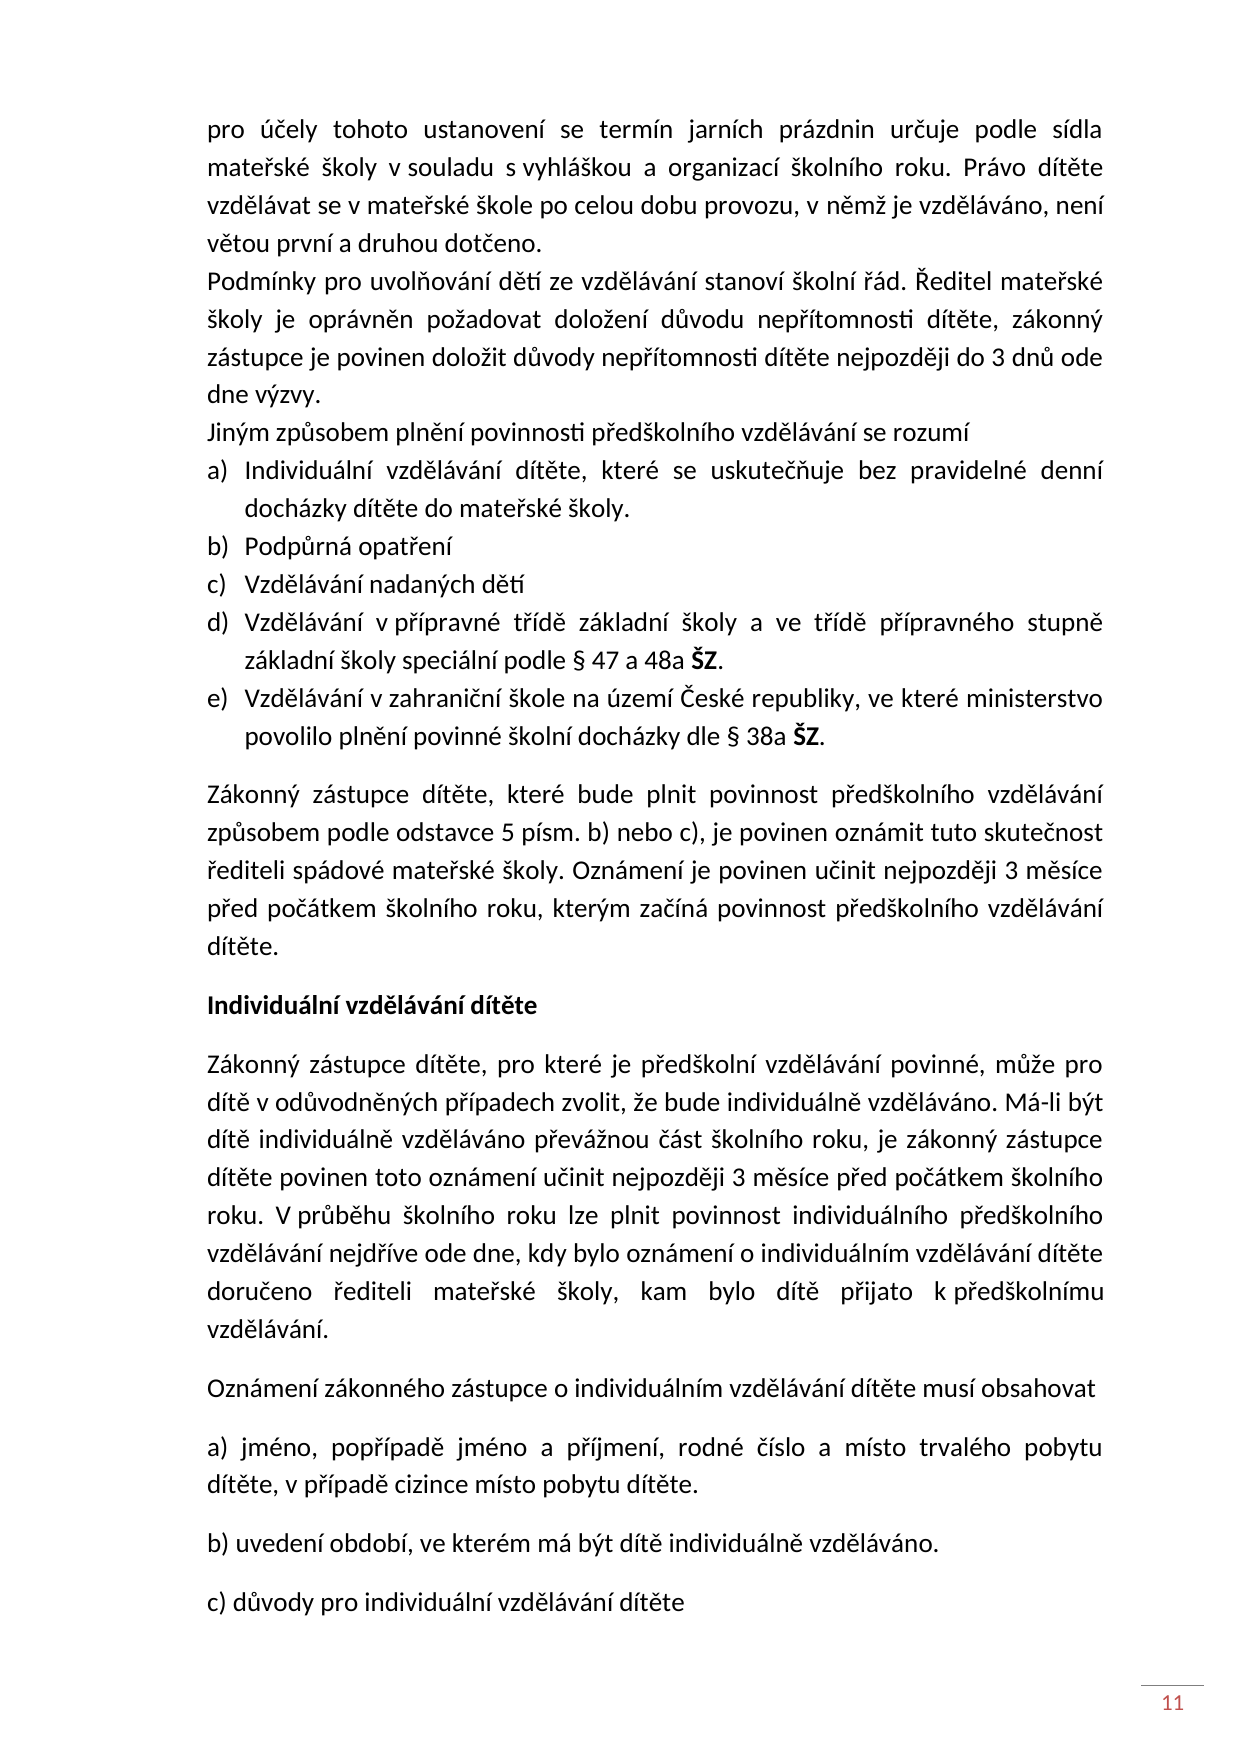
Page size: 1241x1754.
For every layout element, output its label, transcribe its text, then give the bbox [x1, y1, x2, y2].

text b) uvedení období, ve kterém má být dítě individuálně vzděláváno. [207, 1526, 1104, 1559]
text Zákonný zástupce dítěte, pro které je předškolní vzdělávání povinné, může pro dítě v odůvodněných případech zvolit, že bude individuálně vzděláváno. Má-li být dítě individuálně vzděláváno převážnou část školního roku, je zákonný zástupce dítěte povinen toto oznámení učinit nejpozději 3 měsíce před počátkem školního roku. V průběhu školního roku lze plnit povinnost individuálního předškolního vzdělávání nejdříve ode dne, kdy bylo oznámení o individuálním vzdělávání dítěte doručeno řediteli mateřské školy, kam bylo dítě přijato k předškolnímu vzdělávání. [207, 1047, 1104, 1345]
list Vzdělávání nadaných dětí [207, 567, 1104, 600]
text Zákonný zástupce dítěte, které bude plnit povinnost předškolního vzdělávání způsobem podle odstavce 5 písm. b) nebo c), je povinen oznámit tuto skutečnost řediteli spádové mateřské školy. Oznámení je povinen učinit nejpozději 3 měsíce před počátkem školního roku, kterým začíná povinnost předškolního vzdělávání dítěte. [207, 778, 1104, 962]
list Vzdělávání v zahraniční škole na území České republiky, ve které ministerstvo povolilo plnění povinné školní docházky dle § 38a ŠZ. [207, 681, 1104, 752]
text a) jméno, popřípadě jméno a příjmení, rodné číslo a místo trvalého pobytu dítěte, v případě cizince místo pobytu dítěte. [207, 1430, 1104, 1501]
text Individuální vzdělávání dítěte [207, 988, 1104, 1021]
list Podmínky pro uvolňování dětí ze vzdělávání stanoví školní řád. Ředitel mateřské školy je oprávněn požadovat doložení důvodu nepřítomnosti dítěte, zákonný zástupce je povinen doložit důvody nepřítomnosti dítěte nejpozději do 3 dnů ode dne výzvy. [207, 264, 1104, 411]
list Individuální vzdělávání dítěte, které se uskutečňuje bez pravidelné denní docházky dítěte do mateřské školy. [207, 453, 1104, 524]
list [207, 112, 1104, 259]
list Vzdělávání v přípravné třídě základní školy a ve třídě přípravného stupně základní školy speciální podle § 47 a 48a ŠZ. [207, 605, 1104, 676]
text c) důvody pro individuální vzdělávání dítěte [207, 1585, 1104, 1618]
text Oznámení zákonného zástupce o individuálním vzdělávání dítěte musí obsahovat [207, 1371, 1104, 1404]
list Jiným způsobem plnění povinnosti předškolního vzdělávání se rozumí [207, 416, 1104, 448]
list Podpůrná opatření [207, 529, 1104, 562]
